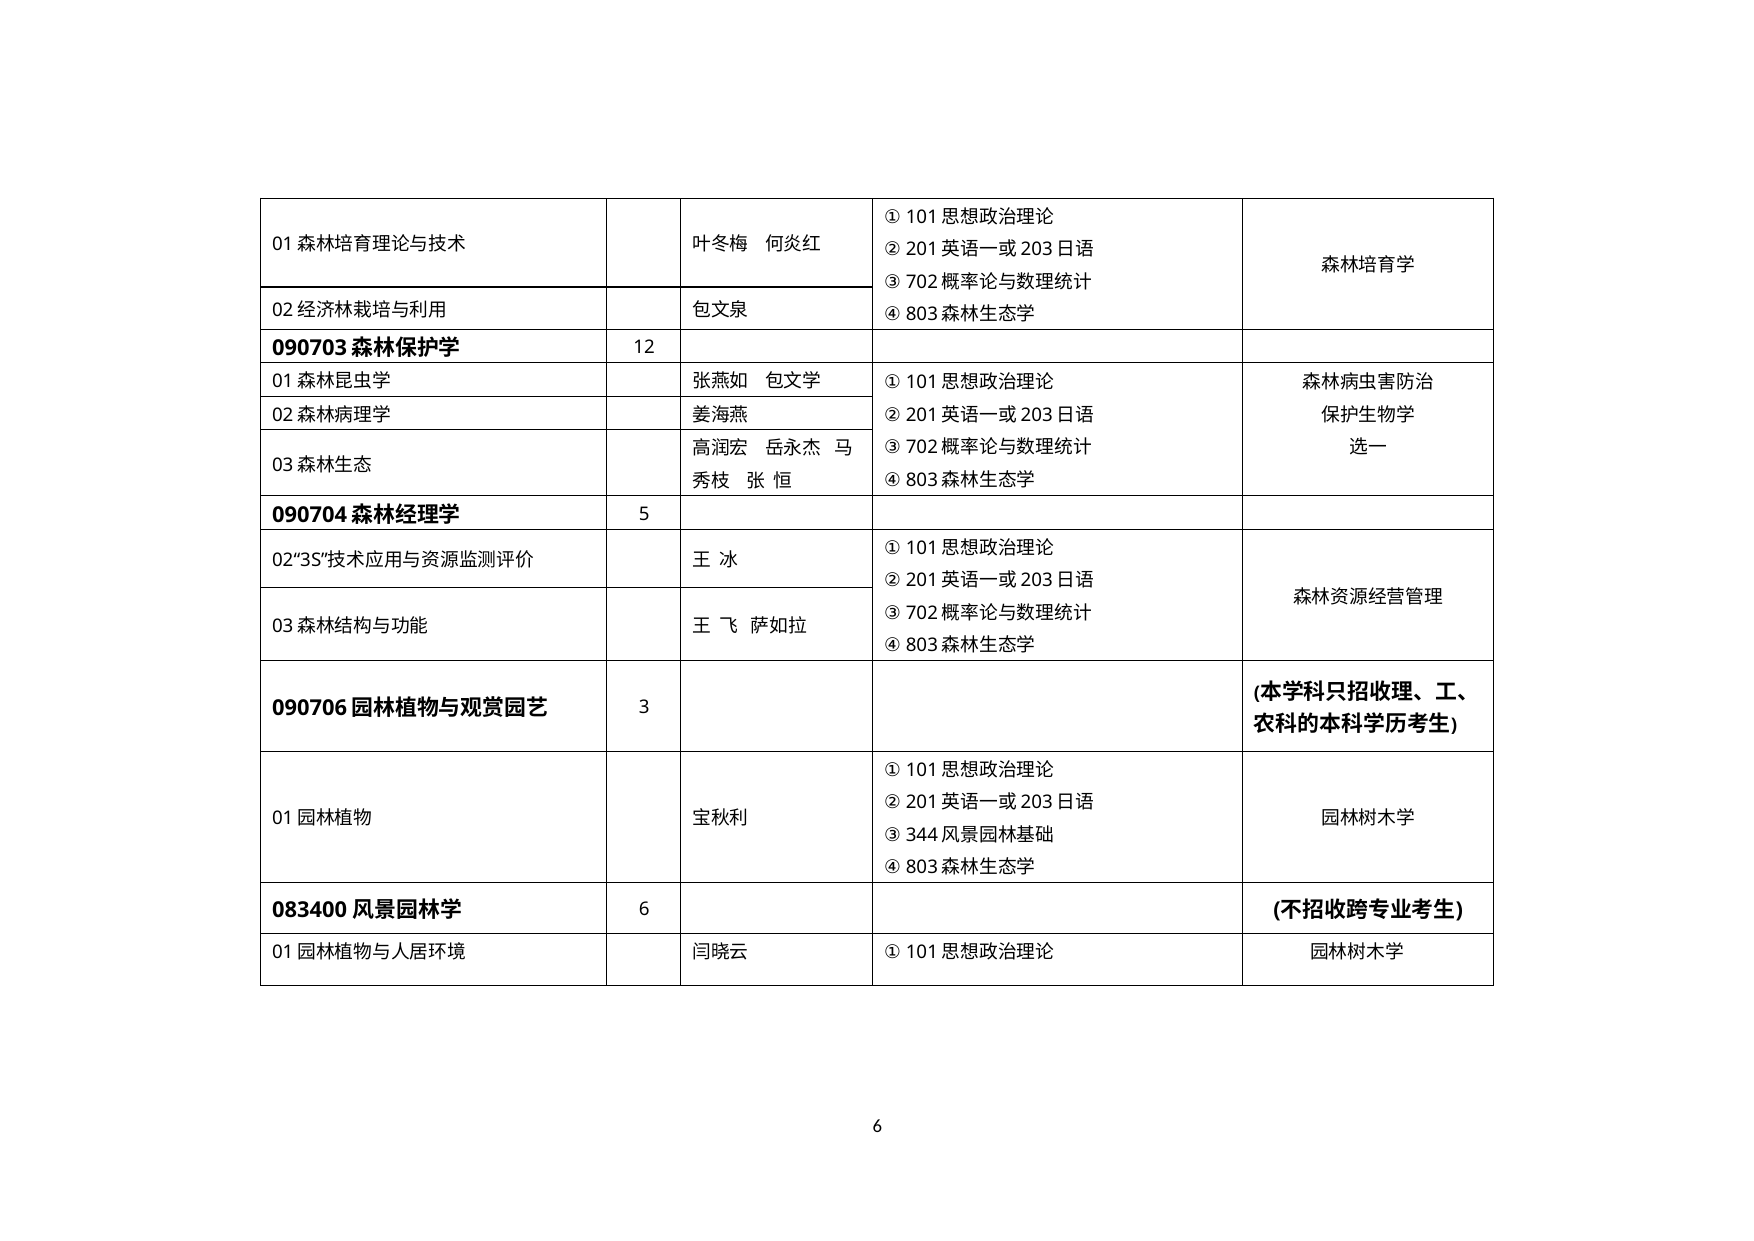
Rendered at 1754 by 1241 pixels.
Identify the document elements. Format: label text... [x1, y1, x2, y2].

table_cell [607, 588, 680, 660]
table_cell 12 [607, 330, 680, 362]
table_cell [607, 397, 680, 429]
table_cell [873, 934, 1242, 985]
table_cell 03森林结构与功能 [261, 588, 606, 660]
table_cell ① 101思想政治理论 ② 201英语一或203日语 ③ 344风景园林基础 ④ 803森林生态学 [873, 752, 1242, 882]
table_cell 090703森林保护学 [261, 330, 606, 362]
table_cell [873, 661, 1242, 751]
table_cell 森林培育学 [1243, 199, 1493, 329]
table_cell 叶冬梅 何炎红 [681, 199, 872, 286]
table_cell 083400 风景园林学 [261, 883, 606, 933]
table_cell [607, 199, 680, 286]
table_cell 张燕如 包文学 [681, 363, 872, 396]
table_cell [873, 363, 1242, 495]
table_cell 02森林病理学 [261, 397, 606, 429]
table_cell 3 [607, 661, 680, 751]
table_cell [873, 199, 1242, 329]
table_cell 宝秋利 [681, 752, 872, 882]
table_cell 090706园林植物与观赏园艺 [261, 661, 606, 751]
table_cell 闫晓云 [681, 934, 872, 985]
table_cell [1243, 496, 1493, 529]
table_cell [681, 661, 872, 751]
table_cell 姜海燕 [681, 397, 872, 429]
table_cell [873, 883, 1242, 933]
table_cell 6 [607, 883, 680, 933]
table_cell 森林病虫害防治 保护生物学 选一 [1243, 363, 1493, 495]
table_cell 02经济林栽培与利用 [261, 288, 606, 329]
table_cell [607, 530, 680, 587]
table_cell 包文泉 [681, 288, 872, 329]
table_cell [607, 752, 680, 882]
table_cell [681, 330, 872, 362]
table_cell 01园林植物与人居环境 [261, 934, 606, 985]
table_cell 王 飞 萨如拉 [681, 588, 872, 660]
table_cell [681, 883, 872, 933]
table_cell [1243, 330, 1493, 362]
table_cell ① 101思想政治理论 ② 201英语一或203日语 ③ 702概率论与数理统计 ④ 803森林生态学 [873, 530, 1242, 660]
table_cell (不招收跨专业考生) [1243, 883, 1493, 933]
table_cell 01园林植物 [261, 752, 606, 882]
table_cell 090704森林经理学 [261, 496, 606, 529]
table_cell [873, 496, 1242, 529]
table_cell [607, 934, 680, 985]
table_cell 02“3S”技术应用与资源监测评价 [261, 530, 606, 587]
table_cell [681, 496, 872, 529]
table_cell [607, 288, 680, 329]
table_cell 5 [607, 496, 680, 529]
table_cell 森林资源经营管理 [1243, 530, 1493, 660]
table_cell 园林树木学 [1243, 934, 1493, 985]
table_cell 01森林昆虫学 [261, 363, 606, 396]
table_cell [607, 363, 680, 396]
table_cell 03森林生态 [261, 430, 606, 495]
table_cell (本学科只招收理、工、农科的本科学历考生) [1243, 661, 1493, 751]
table_cell 园林树木学 [1243, 752, 1493, 882]
table_cell 王 冰 [681, 530, 872, 587]
table_cell [873, 330, 1242, 362]
table_cell [607, 430, 680, 495]
table_cell 高润宏 岳永杰 马秀枝 张 恒 [681, 430, 872, 495]
table_cell 01森林培育理论与技术 [261, 199, 606, 286]
